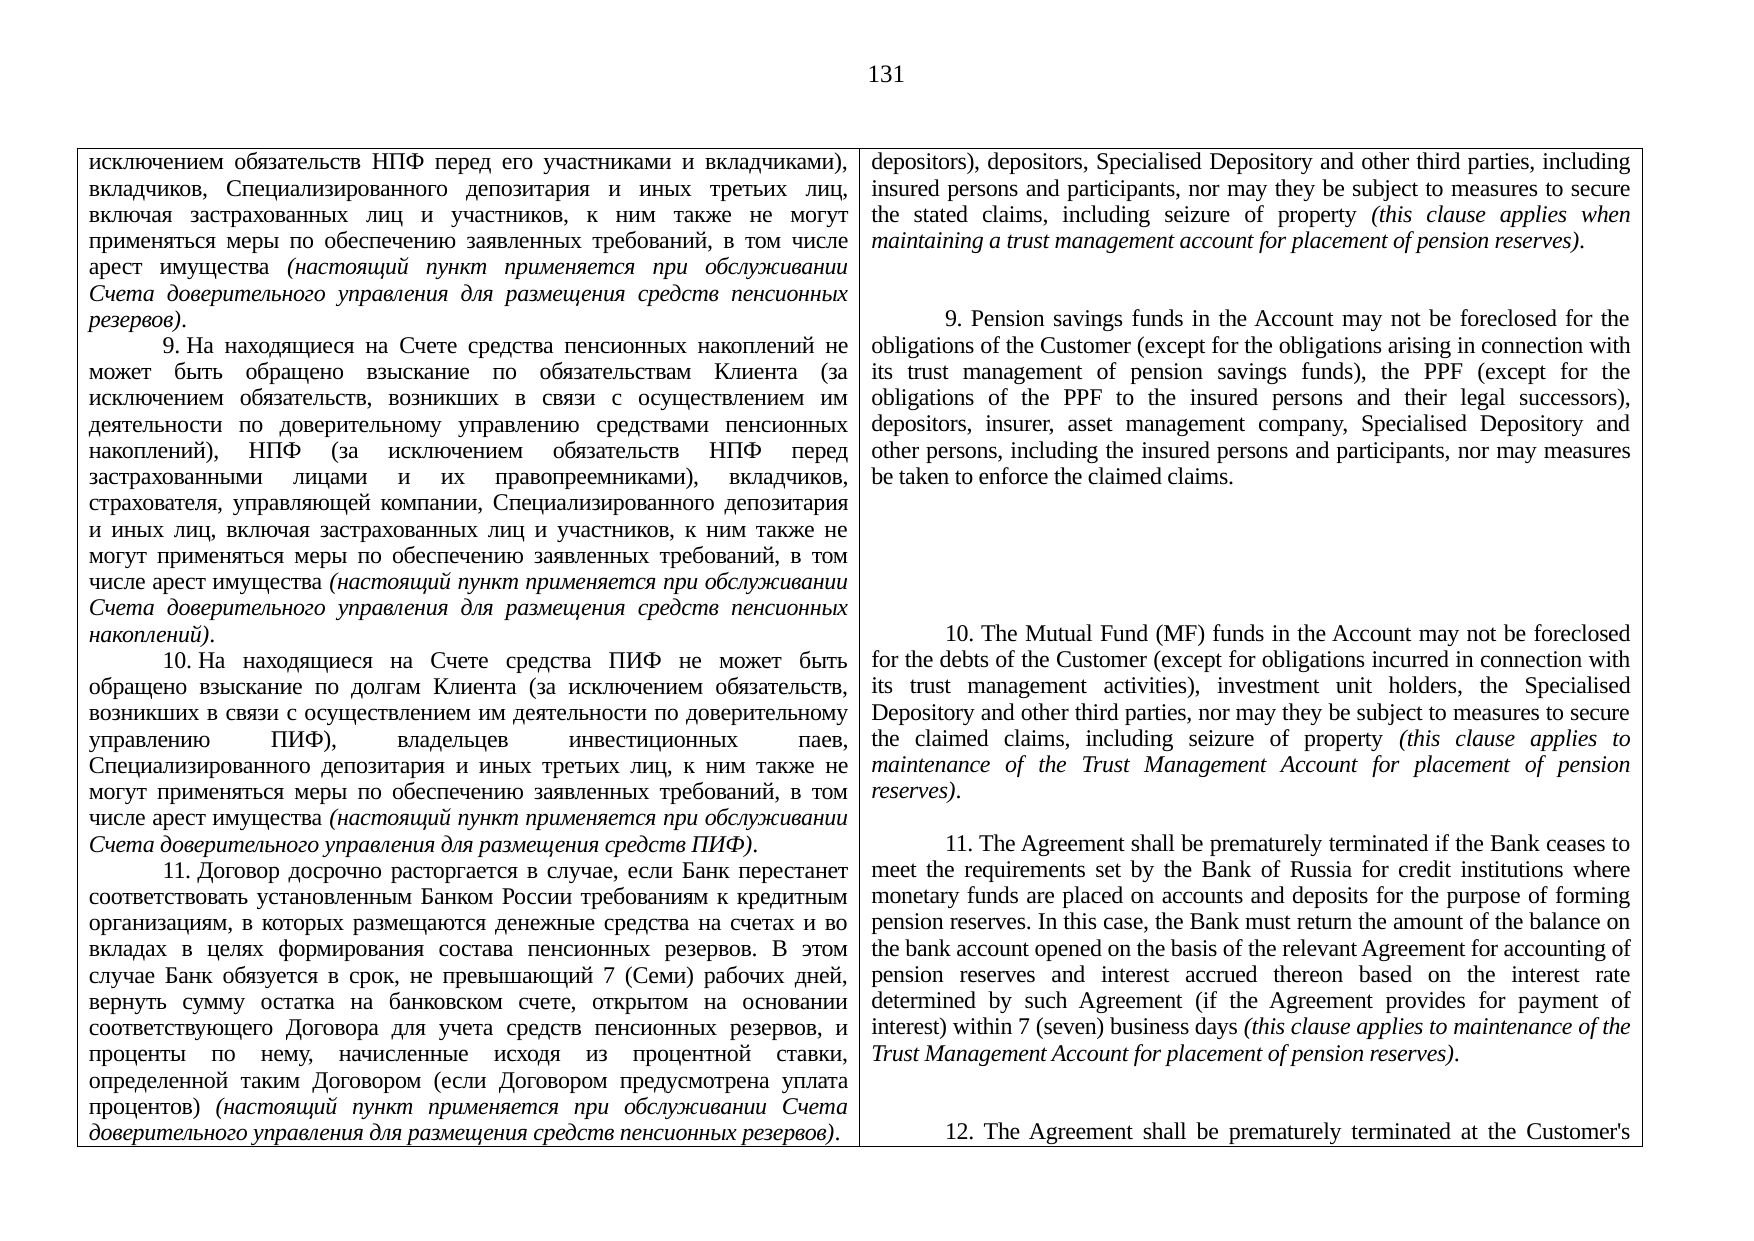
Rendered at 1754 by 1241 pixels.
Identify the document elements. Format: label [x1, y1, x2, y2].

table_header [78, 149, 859, 1146]
table_header [860, 149, 1642, 1146]
